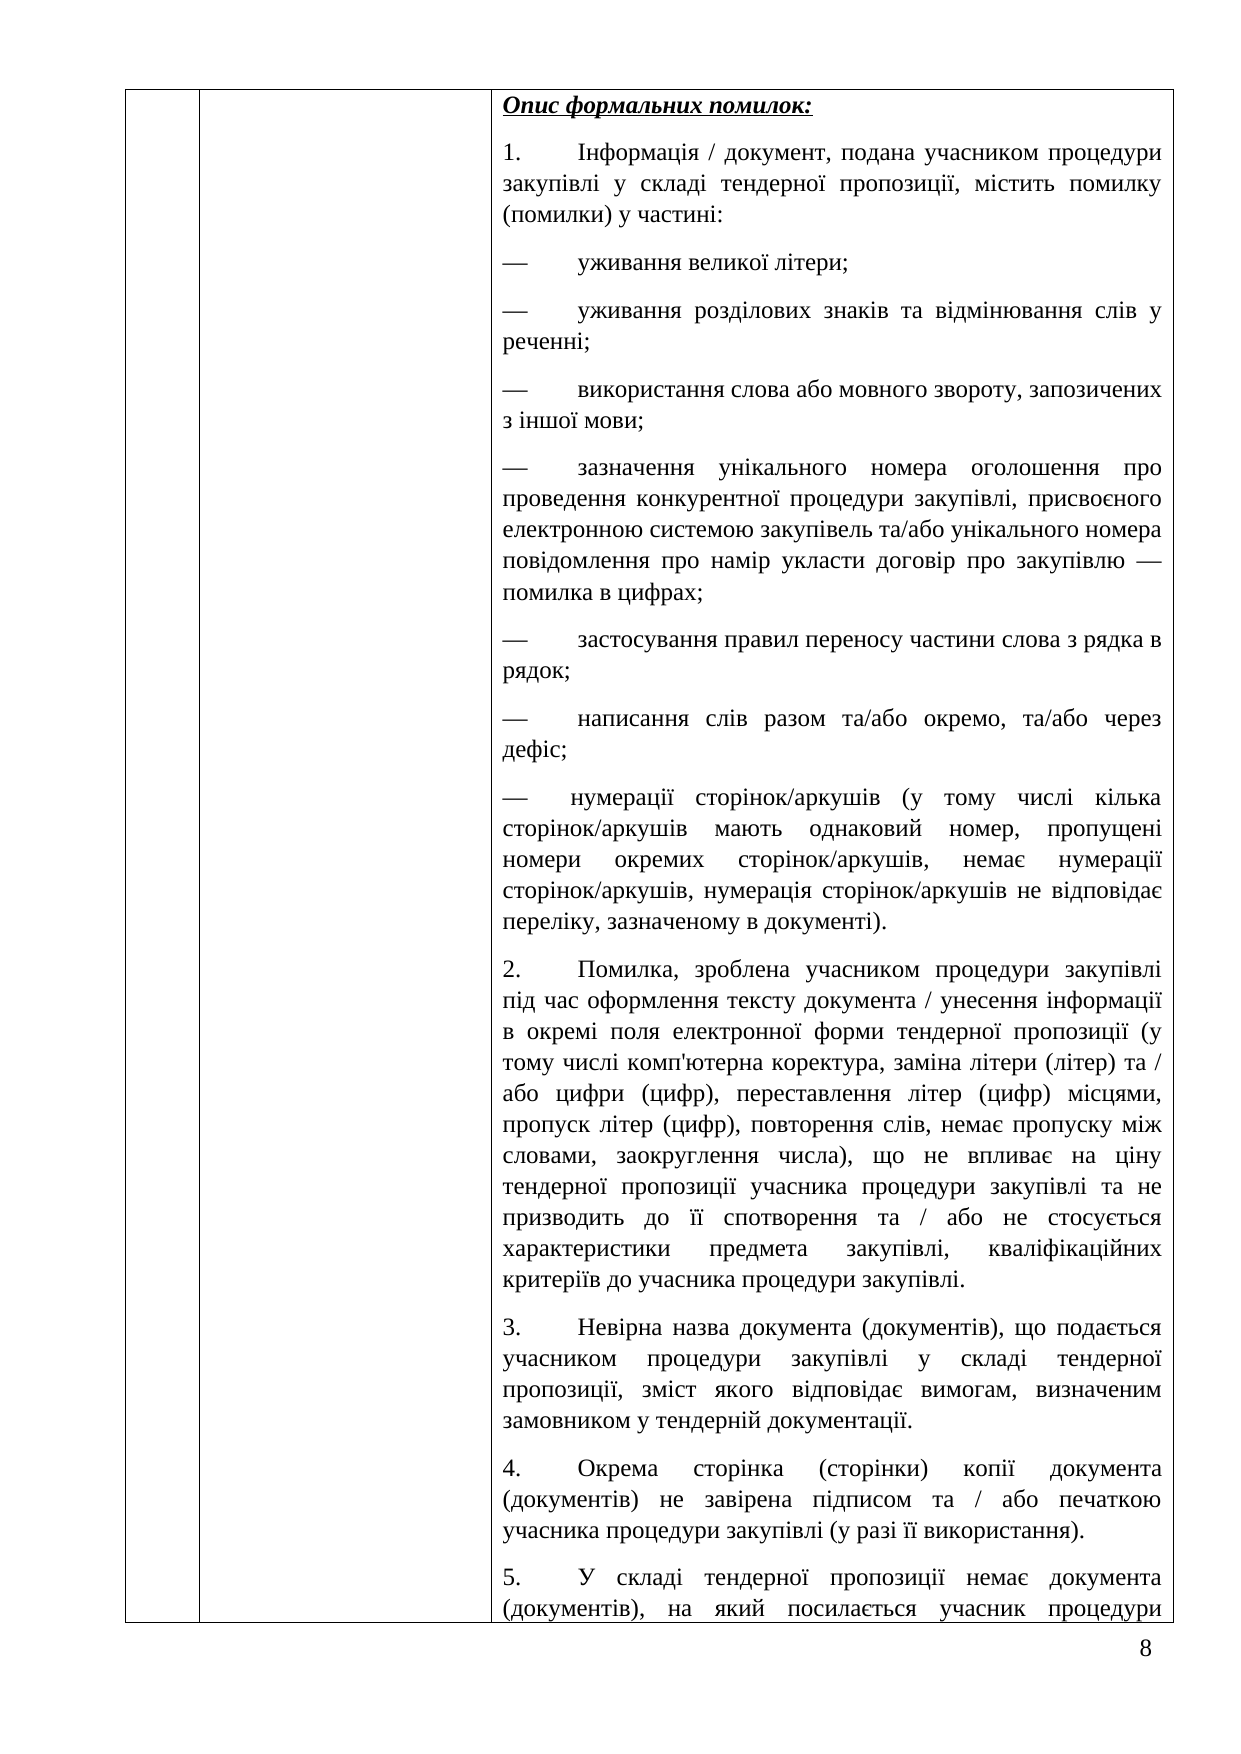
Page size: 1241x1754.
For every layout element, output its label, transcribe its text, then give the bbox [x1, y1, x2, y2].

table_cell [200, 90, 491, 1622]
table_cell 1 [126, 90, 199, 1622]
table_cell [492, 90, 1173, 1622]
